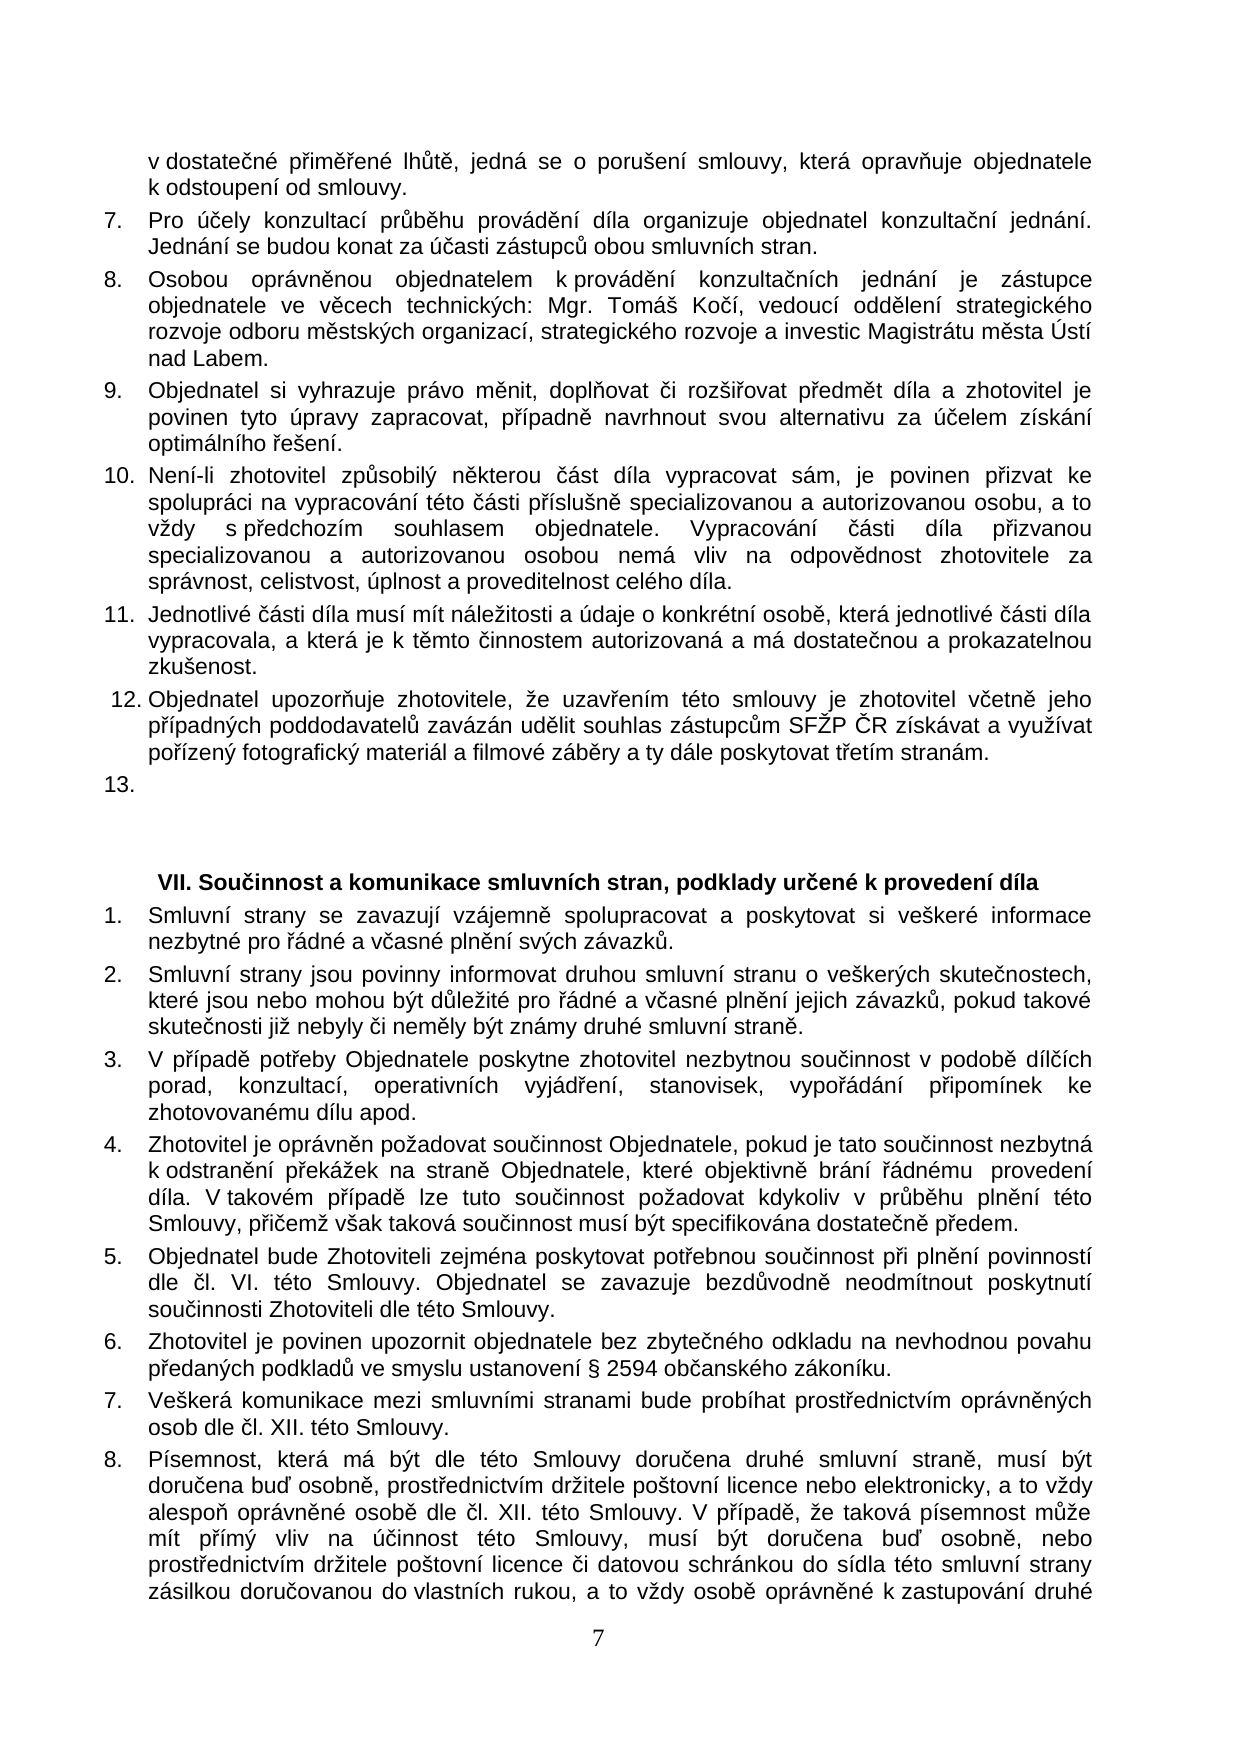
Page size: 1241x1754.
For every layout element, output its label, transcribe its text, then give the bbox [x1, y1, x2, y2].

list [103, 148, 1093, 200]
list Smluvní strany jsou povinny informovat druhou smluvní stranu o veškerých skutečnostech, které jsou nebo mohou být důležité pro řádné a včasné plnění jejich závazků, pokud takové skutečnosti již nebyly či neměly být známy druhé smluvní straně. [103, 961, 1093, 1039]
list Objednatel bude Zhotoviteli zejména poskytovat potřebnou součinnost při plnění povinností dle čl. VI. této Smlouvy. Objednatel se zavazuje bezdůvodně neodmítnout poskytnutí součinnosti Zhotoviteli dle této Smlouvy. [103, 1243, 1093, 1322]
list Zhotovitel je povinen upozornit objednatele bez zbytečného odkladu na nevhodnou povahu předaných podkladů ve smyslu ustanovení § 2594 občanského zákoníku. [103, 1328, 1093, 1381]
list Jednotlivé části díla musí mít náležitosti a údaje o konkrétní osobě, která jednotlivé části díla vypracovala, a která je k těmto činnostem autorizovaná a má dostatečnou a prokazatelnou zkušenost. [103, 601, 1093, 679]
list Veškerá komunikace mezi smluvními stranami bude probíhat prostřednictvím oprávněných osob dle čl. XII. této Smlouvy. [103, 1387, 1093, 1440]
text VII. Součinnost a komunikace smluvních stran, podklady určené k provedení díla [103, 869, 1093, 895]
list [103, 1446, 1093, 1604]
list Smluvní strany se zavazují vzájemně spolupracovat a poskytovat si veškeré informace nezbytné pro řádné a včasné plnění svých závazků. [103, 902, 1093, 954]
list Osobou oprávněnou objednatelem k provádění konzultačních jednání je zástupce objednatele ve věcech technických: Mgr. Tomáš Kočí, vedoucí oddělení strategického rozvoje odboru městských organizací, strategického rozvoje a investic Magistrátu města Ústí nad Labem. [103, 266, 1093, 371]
list Zhotovitel je oprávněn požadovat součinnost Objednatele, pokud je tato součinnost nezbytná k odstranění překážek na straně Objednatele, které objektivně brání řádnému provedení díla. V takovém případě lze tuto součinnost požadovat kdykoliv v průběhu plnění této Smlouvy, přičemž však taková součinnost musí být specifikována dostatečně předem. [103, 1131, 1093, 1237]
list Objednatel si vyhrazuje právo měnit, doplňovat či rozšiřovat předmět díla a zhotovitel je povinen tyto úpravy zapracovat, případně navrhnout svou alternativu za účelem získání optimálního řešení. [103, 377, 1093, 456]
list V případě potřeby Objednatele poskytne zhotovitel nezbytnou součinnost v podobě dílčích porad, konzultací, operativních vyjádření, stanovisek, vypořádání připomínek ke zhotovovanému dílu apod. [103, 1046, 1093, 1125]
list Není-li zhotovitel způsobilý některou část díla vypracovat sám, je povinen přizvat ke spolupráci na vypracování této části příslušně specializovanou a autorizovanou osobu, a to vždy s předchozím souhlasem objednatele. Vypracování části díla přizvanou specializovanou a autorizovanou osobou nemá vliv na odpovědnost zhotovitele za správnost, celistvost, úplnost a proveditelnost celého díla. [103, 462, 1093, 594]
list Objednatel upozorňuje zhotovitele, že uzavřením této smlouvy je zhotovitel včetně jeho případných poddodavatelů zavázán udělit souhlas zástupcům SFŽP ČR získávat a využívat pořízený fotografický materiál a filmové záběry a ty dále poskytovat třetím stranám. [110, 686, 1093, 765]
list Pro účely konzultací průběhu provádění díla organizuje objednatel konzultační jednání. Jednání se budou konat za účasti zástupců obou smluvních stran. [103, 207, 1093, 259]
